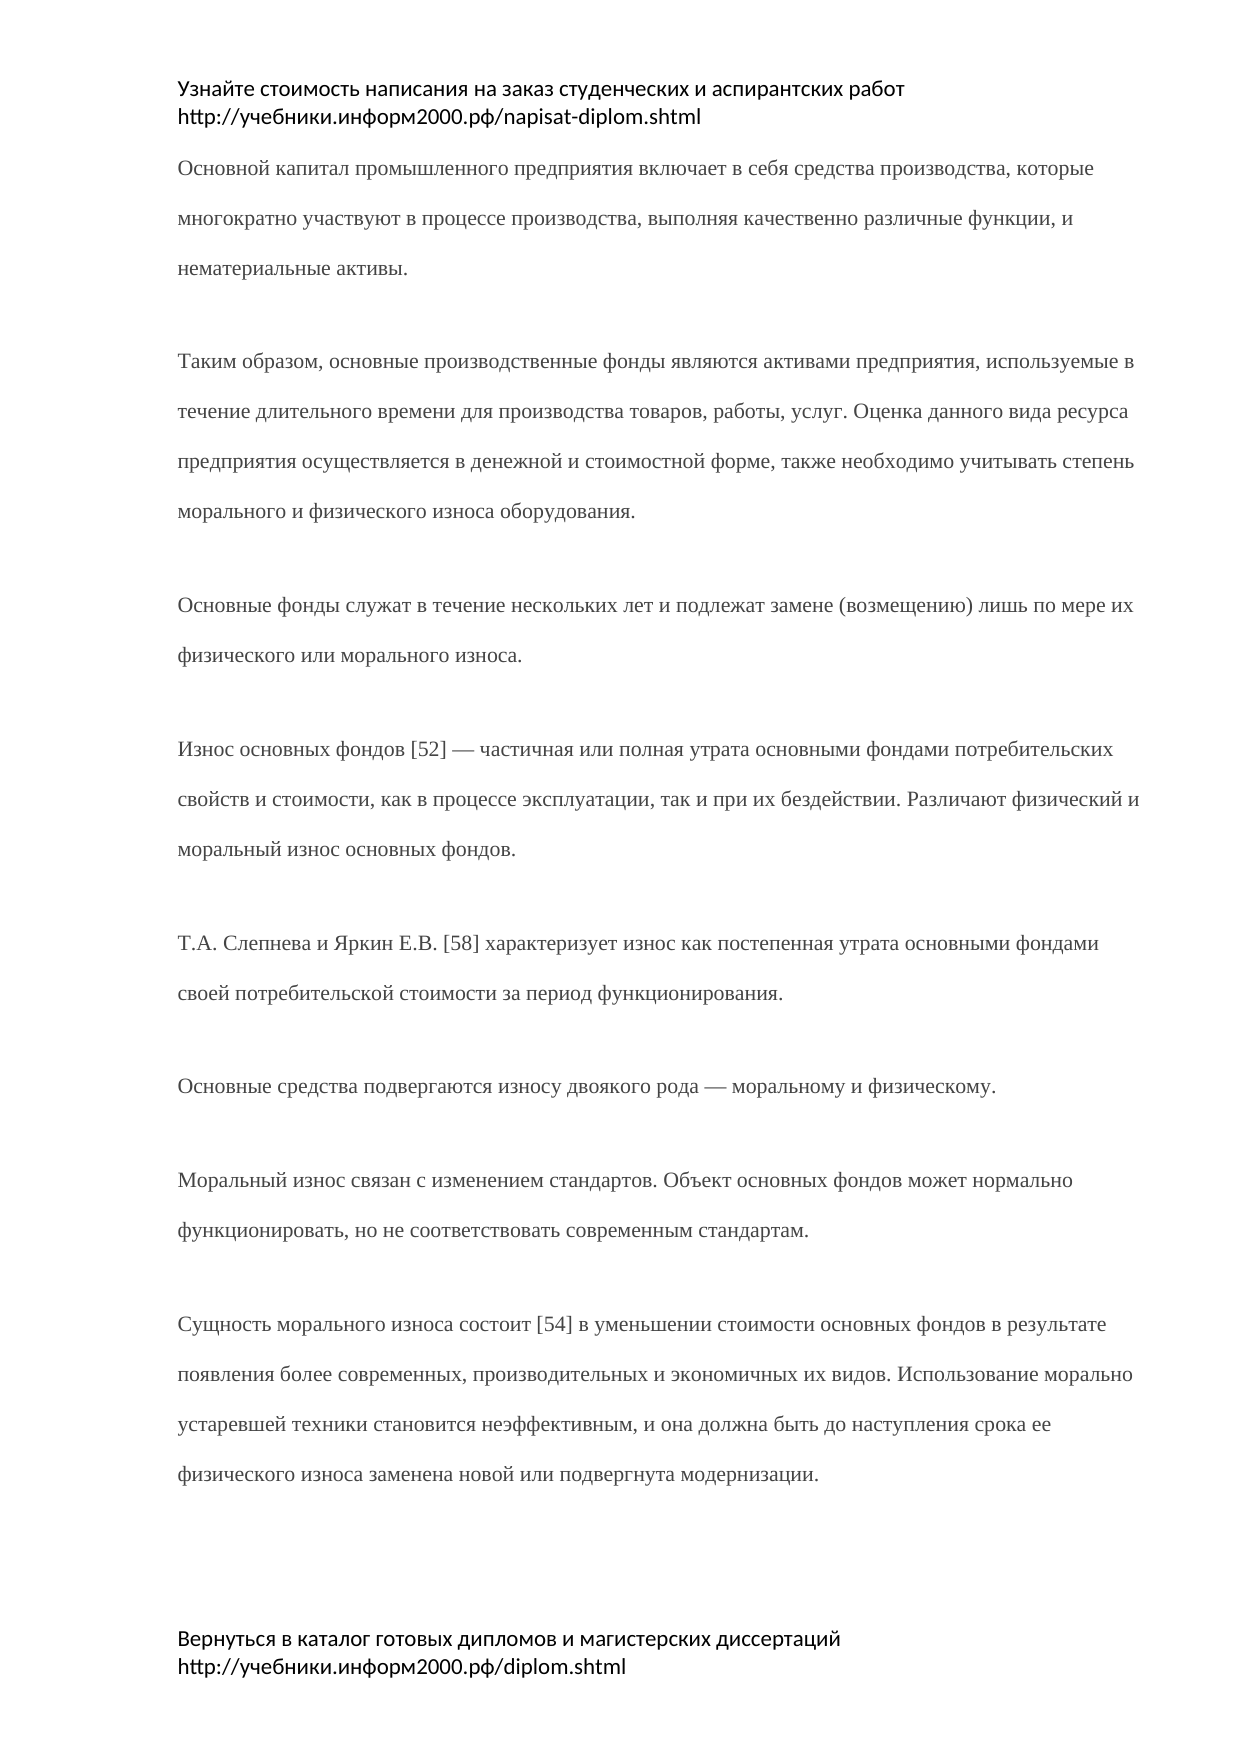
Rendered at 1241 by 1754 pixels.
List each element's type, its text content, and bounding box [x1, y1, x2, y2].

text Основные средства подвергаются износу двоякого рода — моральному и физическому. [177, 1048, 1152, 1098]
text Т.А. Слепнева и Яркин Е.В. [58] характеризует износ как постепенная утрата основными фондами своей потребительской стоимости за период функционирования. [177, 905, 1152, 1005]
text Таким образом, основные производственные фонды являются активами предприятия, используемые в течение длительного времени для производства товаров, работы, услуг. Оценка данного вида ресурса предприятия осуществляется в денежной и стоимостной форме, также необходимо учитывать степень морального и физического износа оборудования. [177, 323, 1152, 523]
text Основной капитал промышленного предприятия включает в себя средства производства, которые многократно участвуют в процессе производства, выполняя качественно различные функции, и нематериальные активы. [177, 130, 1152, 280]
text Сущность морального износа состоит [54] в уменьшении стоимости основных фондов в результате появления более современных, производительных и экономичных их видов. Использование морально устаревшей техники становится неэффективным, и она должна быть до наступления срока ее физического износа заменена новой или подвергнута модернизации. [177, 1286, 1152, 1486]
text Моральный износ связан с изменением стандартов. Объект основных фондов может нормально функционировать, но не соответствовать современным стандартам. [177, 1142, 1152, 1242]
text Основные фонды служат в течение нескольких лет и подлежат замене (возмещению) лишь по мере их физического или морального износа. [177, 567, 1152, 667]
text Износ основных фондов [52] — частичная или полная утрата основными фондами потребительских свойств и стоимости, как в процессе эксплуатации, так и при их бездействии. Различают физический и моральный износ основных фондов. [177, 711, 1152, 861]
